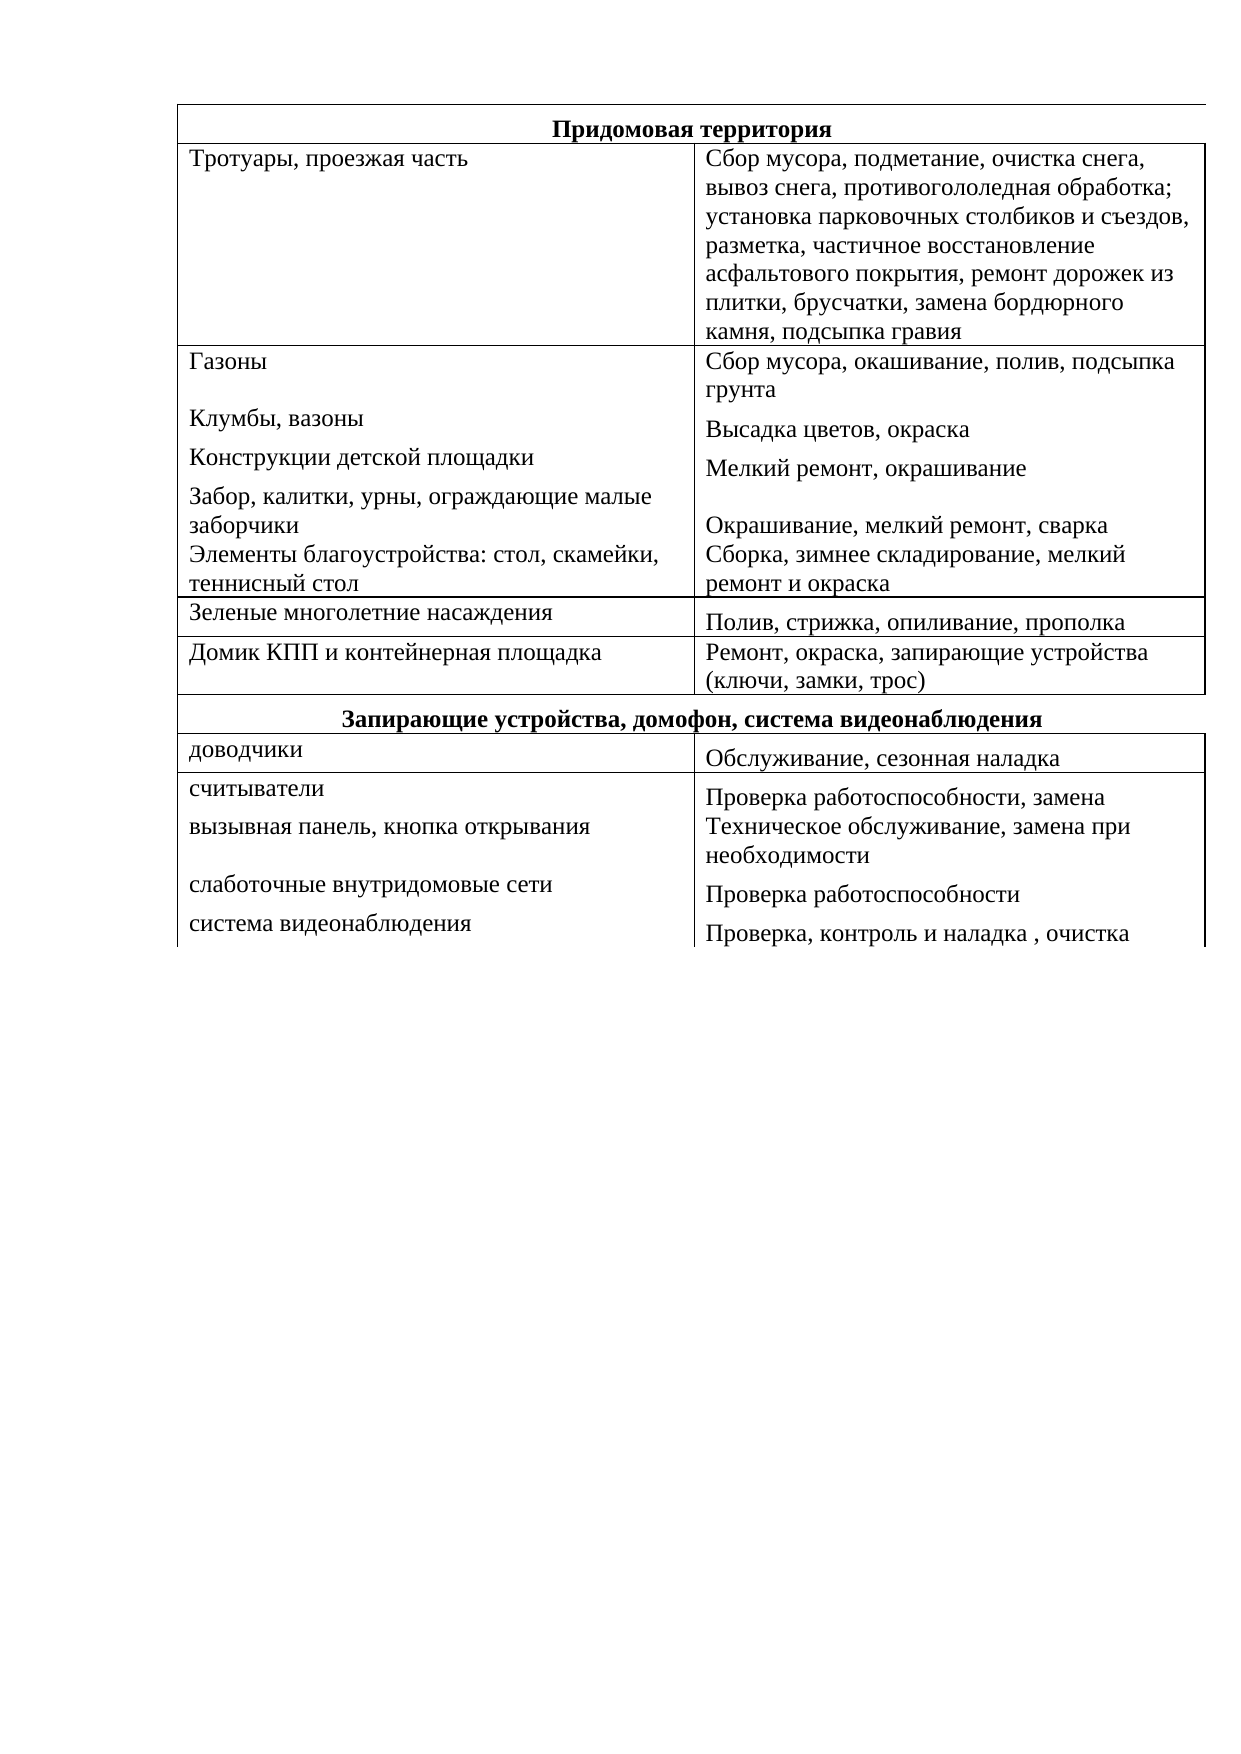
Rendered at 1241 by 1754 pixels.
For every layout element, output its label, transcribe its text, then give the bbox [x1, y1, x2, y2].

table_cell Обслуживание, сезонная наладка [695, 734, 1204, 772]
table_cell вызывная панель, кнопка открывания [178, 811, 694, 869]
table_cell Проверка работоспособности [695, 869, 1204, 908]
table_cell Домик КПП и контейнерная площадка [178, 637, 694, 694]
table_cell Мелкий ремонт, окрашивание [695, 443, 1204, 481]
table_cell Сбор мусора, подметание, очистка снега, вывоз снега, противогололедная обработка; установка парковочных столбиков и съездов, разметка, частичное восстановление асфальтового покрытия, ремонт дорожек из плитки, брусчатки, замена бордюрного камня, подсыпка гравия [695, 144, 1204, 345]
table_cell Сборка, зимнее складирование, мелкий ремонт и окраска [695, 539, 1204, 596]
table_cell система видеонаблюдения [178, 908, 694, 947]
table_cell Зеленые многолетние насаждения [178, 598, 694, 636]
table_cell слаботочные внутридомовые сети [178, 869, 694, 908]
table_cell доводчики [178, 734, 694, 772]
table_cell Клумбы, вазоны [178, 403, 694, 442]
table_cell считыватели [178, 773, 694, 811]
table_cell Полив, стрижка, опиливание, прополка [695, 598, 1204, 636]
table_cell Придомовая территория [178, 105, 1206, 142]
table_cell Газоны [178, 346, 694, 403]
table_cell Забор, калитки, урны, ограждающие малые заборчики [178, 481, 694, 539]
table_cell Сбор мусора, окашивание, полив, подсыпка грунта [695, 346, 1204, 403]
table_cell Окрашивание, мелкий ремонт, сварка [695, 481, 1204, 539]
table_cell Конструкции детской площадки [178, 443, 694, 481]
table_cell Запирающие устройства, домофон, система видеонаблюдения [178, 695, 1206, 733]
table_cell Проверка, контроль и наладка , очистка [695, 908, 1204, 947]
table_cell Проверка работоспособности, замена [695, 773, 1204, 811]
table_cell Техническое обслуживание, замена при необходимости [695, 811, 1204, 869]
table_cell Ремонт, окраска, запирающие устройства (ключи, замки, трос) [695, 637, 1204, 694]
table_cell Тротуары, проезжая часть [178, 144, 694, 345]
table_cell Высадка цветов, окраска [695, 403, 1204, 442]
table_cell Элементы благоустройства: стол, скамейки, теннисный стол [178, 539, 694, 596]
